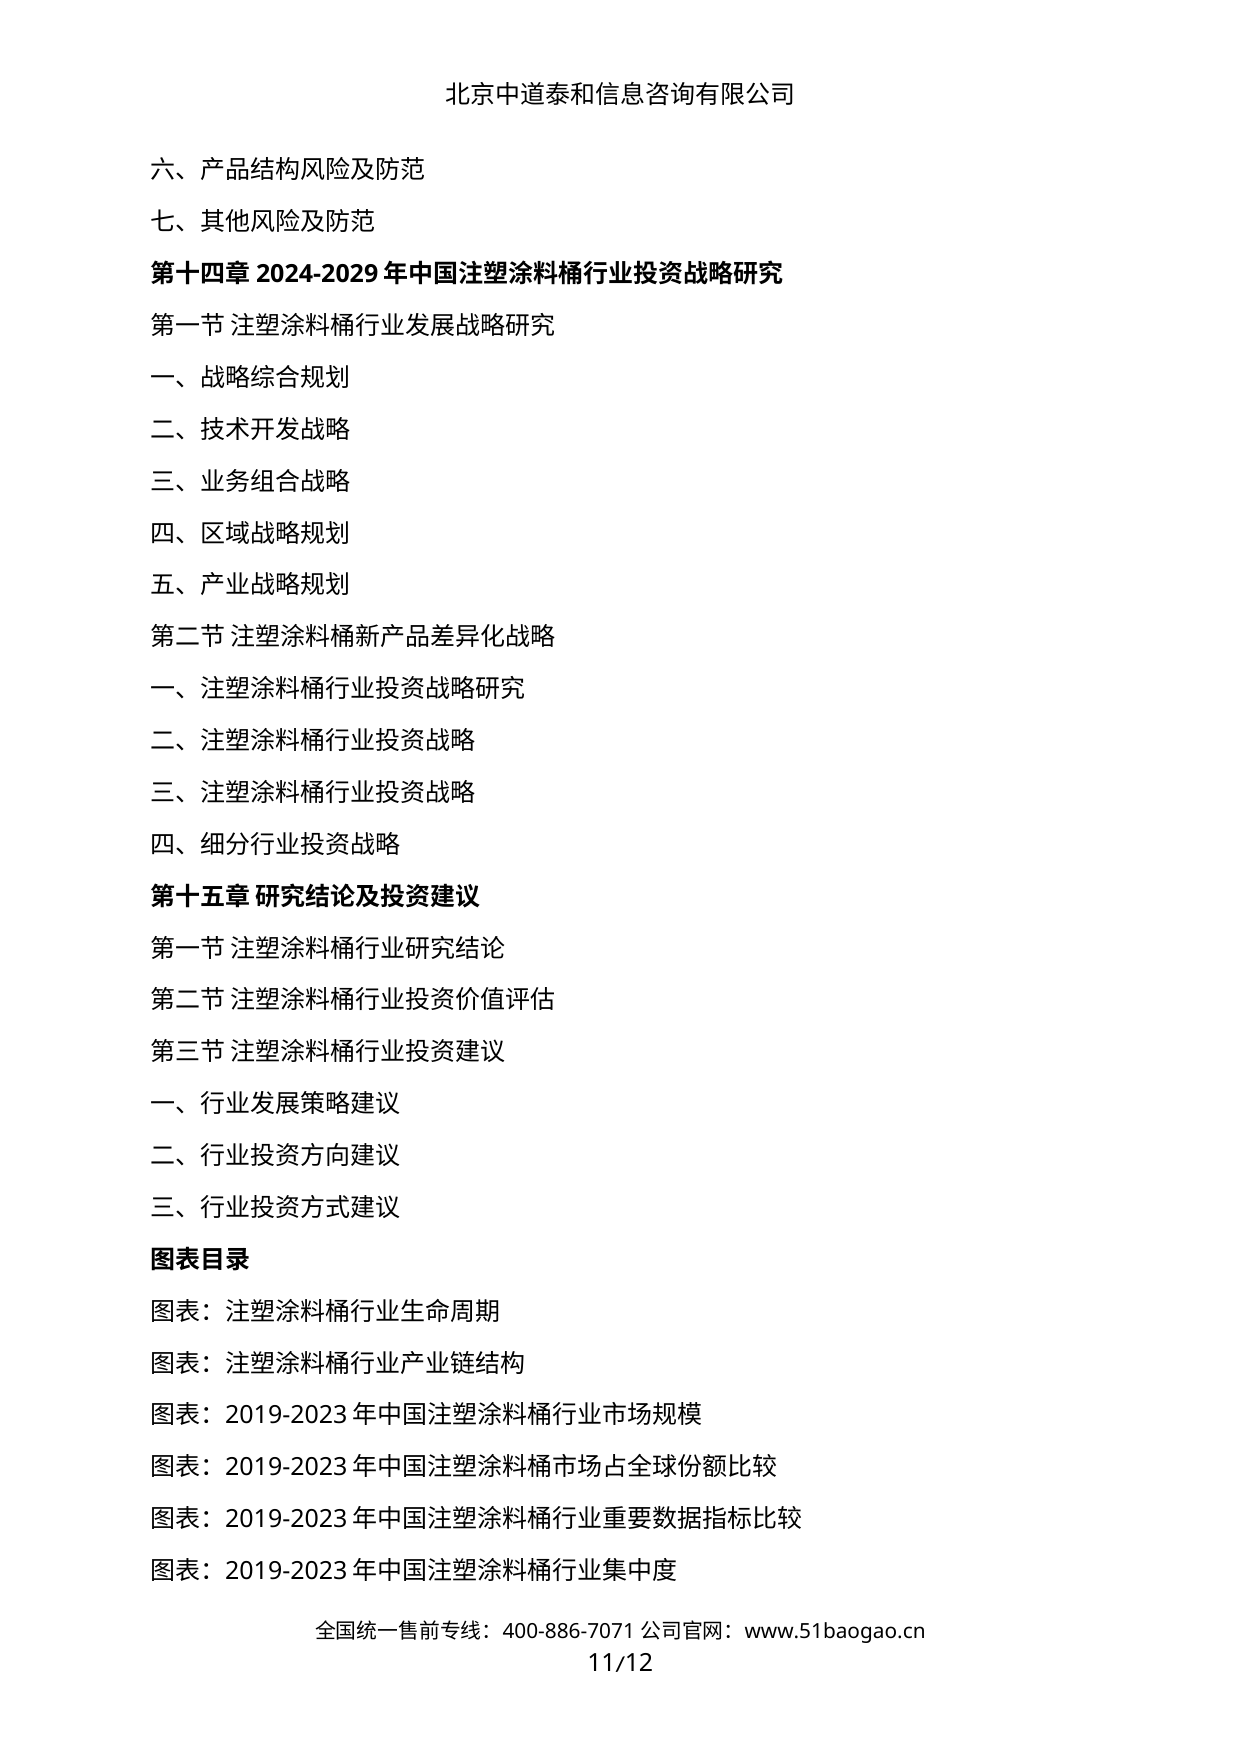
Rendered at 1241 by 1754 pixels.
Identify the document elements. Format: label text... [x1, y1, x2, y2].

text 第一节 注塑涂料桶行业发展战略研究 [150, 306, 1090, 342]
text 四、区域战略规划 [150, 513, 1090, 549]
text 第二节 注塑涂料桶新产品差异化战略 [150, 617, 1090, 653]
text 图表：2019-2023年中国注塑涂料桶行业重要数据指标比较 [150, 1499, 1090, 1535]
text 图表：2019-2023年中国注塑涂料桶市场占全球份额比较 [150, 1447, 1090, 1483]
text 第一节 注塑涂料桶行业研究结论 [150, 928, 1090, 964]
text 二、技术开发战略 [150, 409, 1090, 446]
text 三、行业投资方式建议 [150, 1187, 1090, 1224]
text 第三节 注塑涂料桶行业投资建议 [150, 1032, 1090, 1068]
text 第二节 注塑涂料桶行业投资价值评估 [150, 980, 1090, 1016]
text 三、注塑涂料桶行业投资战略 [150, 772, 1090, 809]
text 三、业务组合战略 [150, 461, 1090, 497]
text 一、战略综合规划 [150, 357, 1090, 394]
text 图表：注塑涂料桶行业产业链结构 [150, 1343, 1090, 1379]
text 四、细分行业投资战略 [150, 824, 1090, 861]
text 一、行业发展策略建议 [150, 1084, 1090, 1120]
text 七、其他风险及防范 [150, 202, 1090, 238]
text 图表：注塑涂料桶行业生命周期 [150, 1291, 1090, 1327]
text 第十四章 2024-2029年中国注塑涂料桶行业投资战略研究 [150, 254, 1090, 290]
text 六、产品结构风险及防范 [150, 150, 1090, 186]
text 图表：2019-2023年中国注塑涂料桶行业市场规模 [150, 1395, 1090, 1431]
text 图表目录 [150, 1239, 1090, 1276]
text 二、注塑涂料桶行业投资战略 [150, 721, 1090, 757]
text 第十五章 研究结论及投资建议 [150, 876, 1090, 912]
text 图表：2019-2023年中国注塑涂料桶行业集中度 [150, 1551, 1090, 1587]
text 一、注塑涂料桶行业投资战略研究 [150, 669, 1090, 705]
text 五、产业战略规划 [150, 565, 1090, 601]
text 二、行业投资方向建议 [150, 1136, 1090, 1172]
